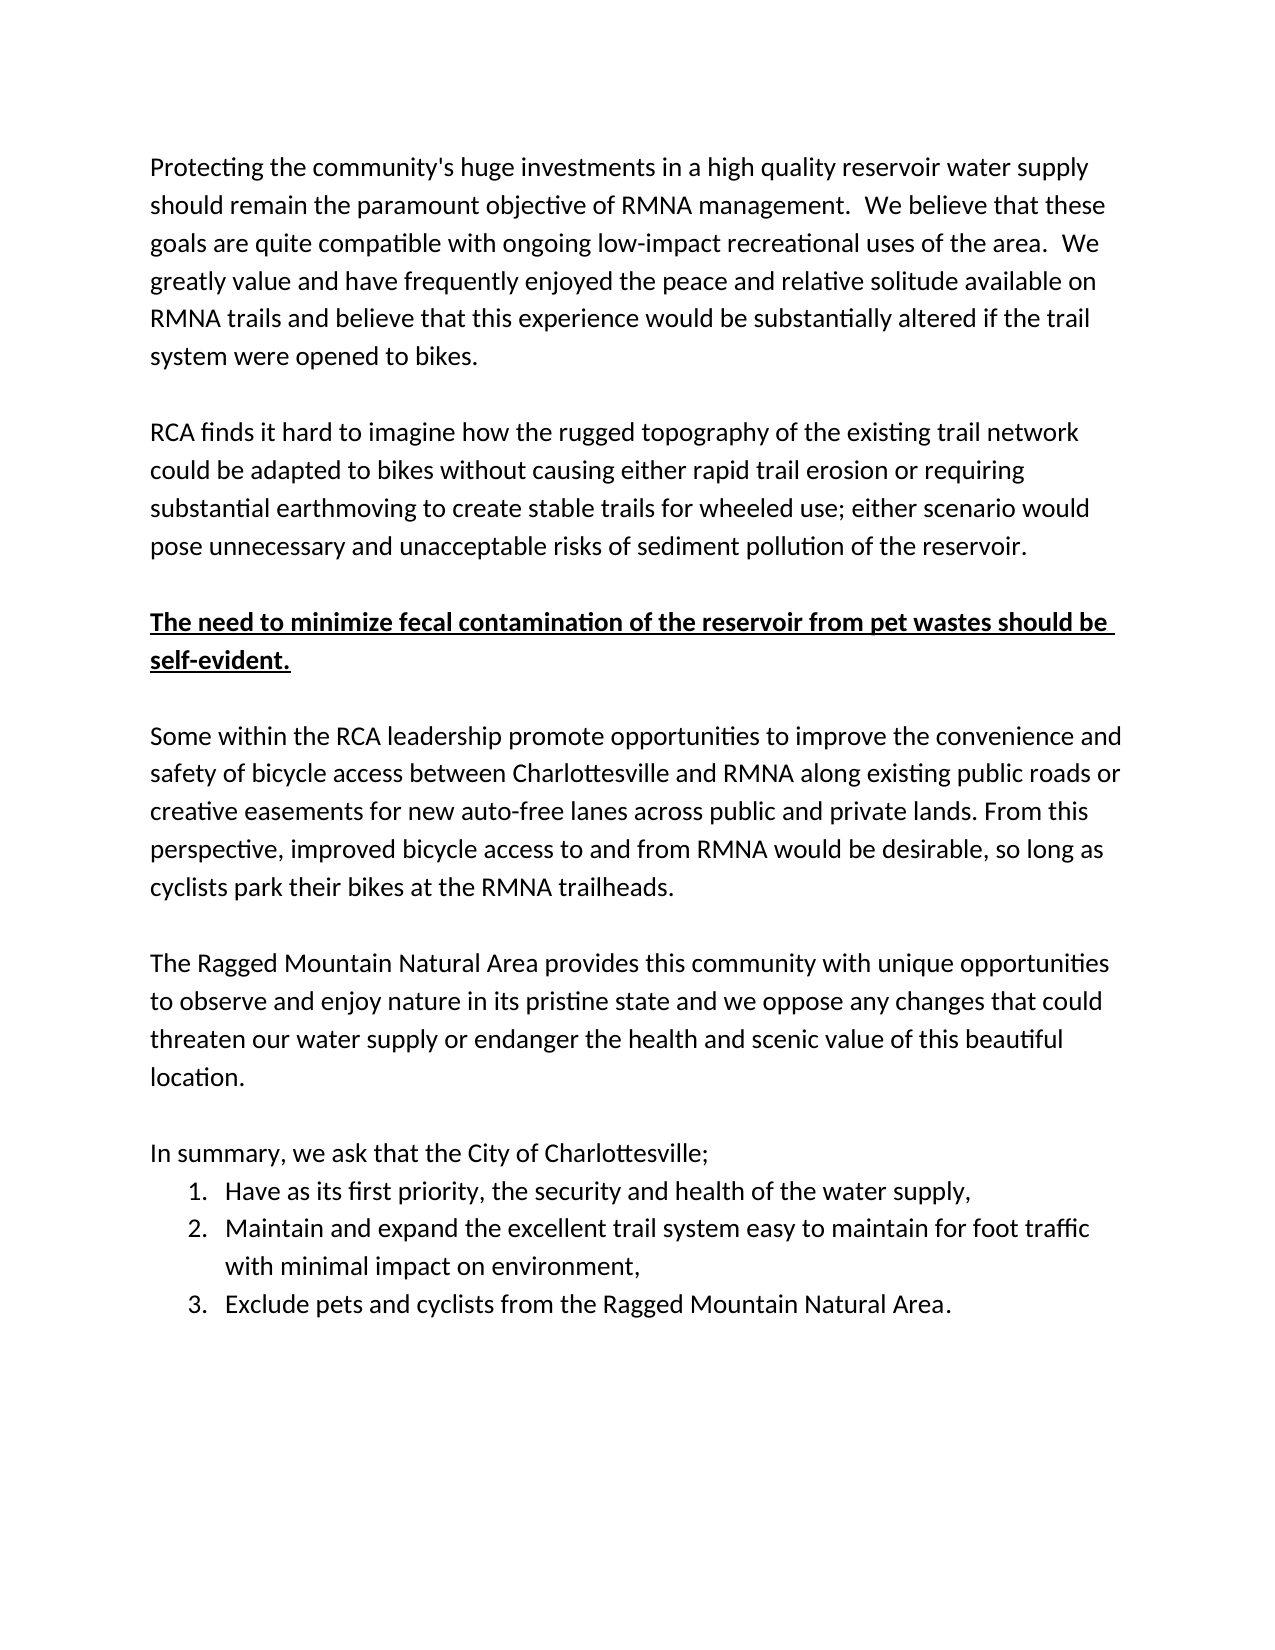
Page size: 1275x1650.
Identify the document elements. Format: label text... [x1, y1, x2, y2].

list Exclude pets and cyclists from the Ragged Mountain Natural Area. [187, 1287, 1125, 1321]
text The Ragged Mountain Natural Area provides this community with unique opportunities to observe and enjoy nature in its pristine state and we oppose any changes that could threaten our water supply or endanger the health and scenic value of this beautiful location. [150, 946, 1125, 1093]
text Protecting the community's huge investments in a high quality reservoir water supply should remain the paramount objective of RMNA management. We believe that these goals are quite compatible with ongoing low-impact recreational uses of the area. We greatly value and have frequently enjoyed the peace and relative solitude available on RMNA trails and believe that this experience would be substantially altered if the trail system were opened to bikes. [150, 150, 1125, 373]
list Have as its first priority, the security and health of the water supply, [187, 1174, 1125, 1207]
text The need to minimize fecal contamination of the reservoir from pet wastes should be self-evident. [150, 605, 1125, 676]
text RCA finds it hard to imagine how the rugged topography of the existing trail network could be adapted to bikes without causing either rapid trail erosion or requiring substantial earthmoving to create stable trails for wheeled use; either scenario would pose unnecessary and unacceptable risks of sediment pollution of the reservoir. [150, 415, 1125, 562]
text Some within the RCA leadership promote opportunities to improve the convenience and safety of bicycle access between Charlottesville and RMNA along existing public roads or creative easements for new auto-free lanes across public and private lands. From this perspective, improved bicycle access to and from RMNA would be desirable, so long as cyclists park their bikes at the RMNA trailheads. [150, 719, 1125, 903]
list Maintain and expand the excellent trail system easy to maintain for foot traffic with minimal impact on environment, [187, 1212, 1125, 1283]
text In summary, we ask that the City of Charlottesville; [150, 1136, 1125, 1169]
